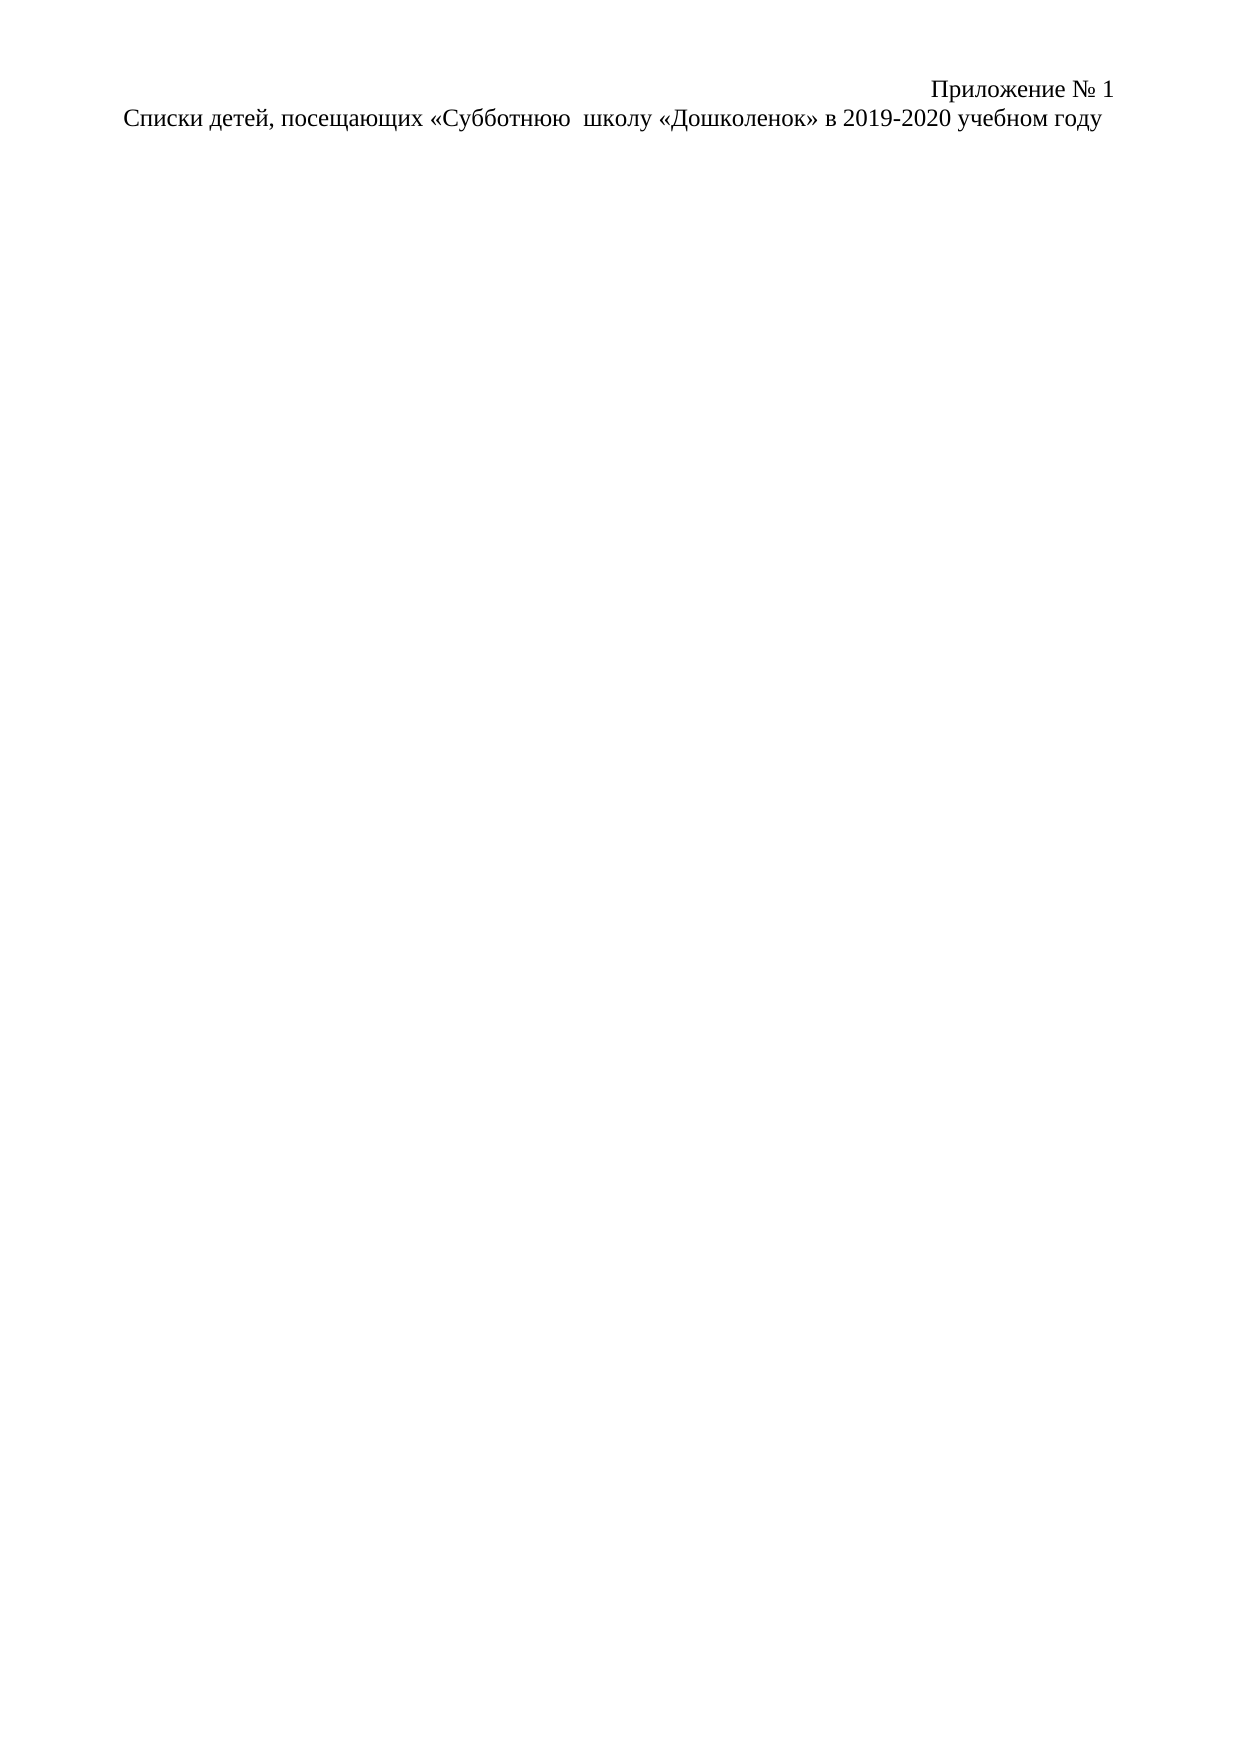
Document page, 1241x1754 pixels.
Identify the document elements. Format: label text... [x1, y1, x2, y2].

text Списки детей, посещающих «Субботнюю школу «Дошколенок» в 2019-2020 учебном году [74, 103, 1152, 131]
text Приложение № 1 [156, 74, 1152, 103]
